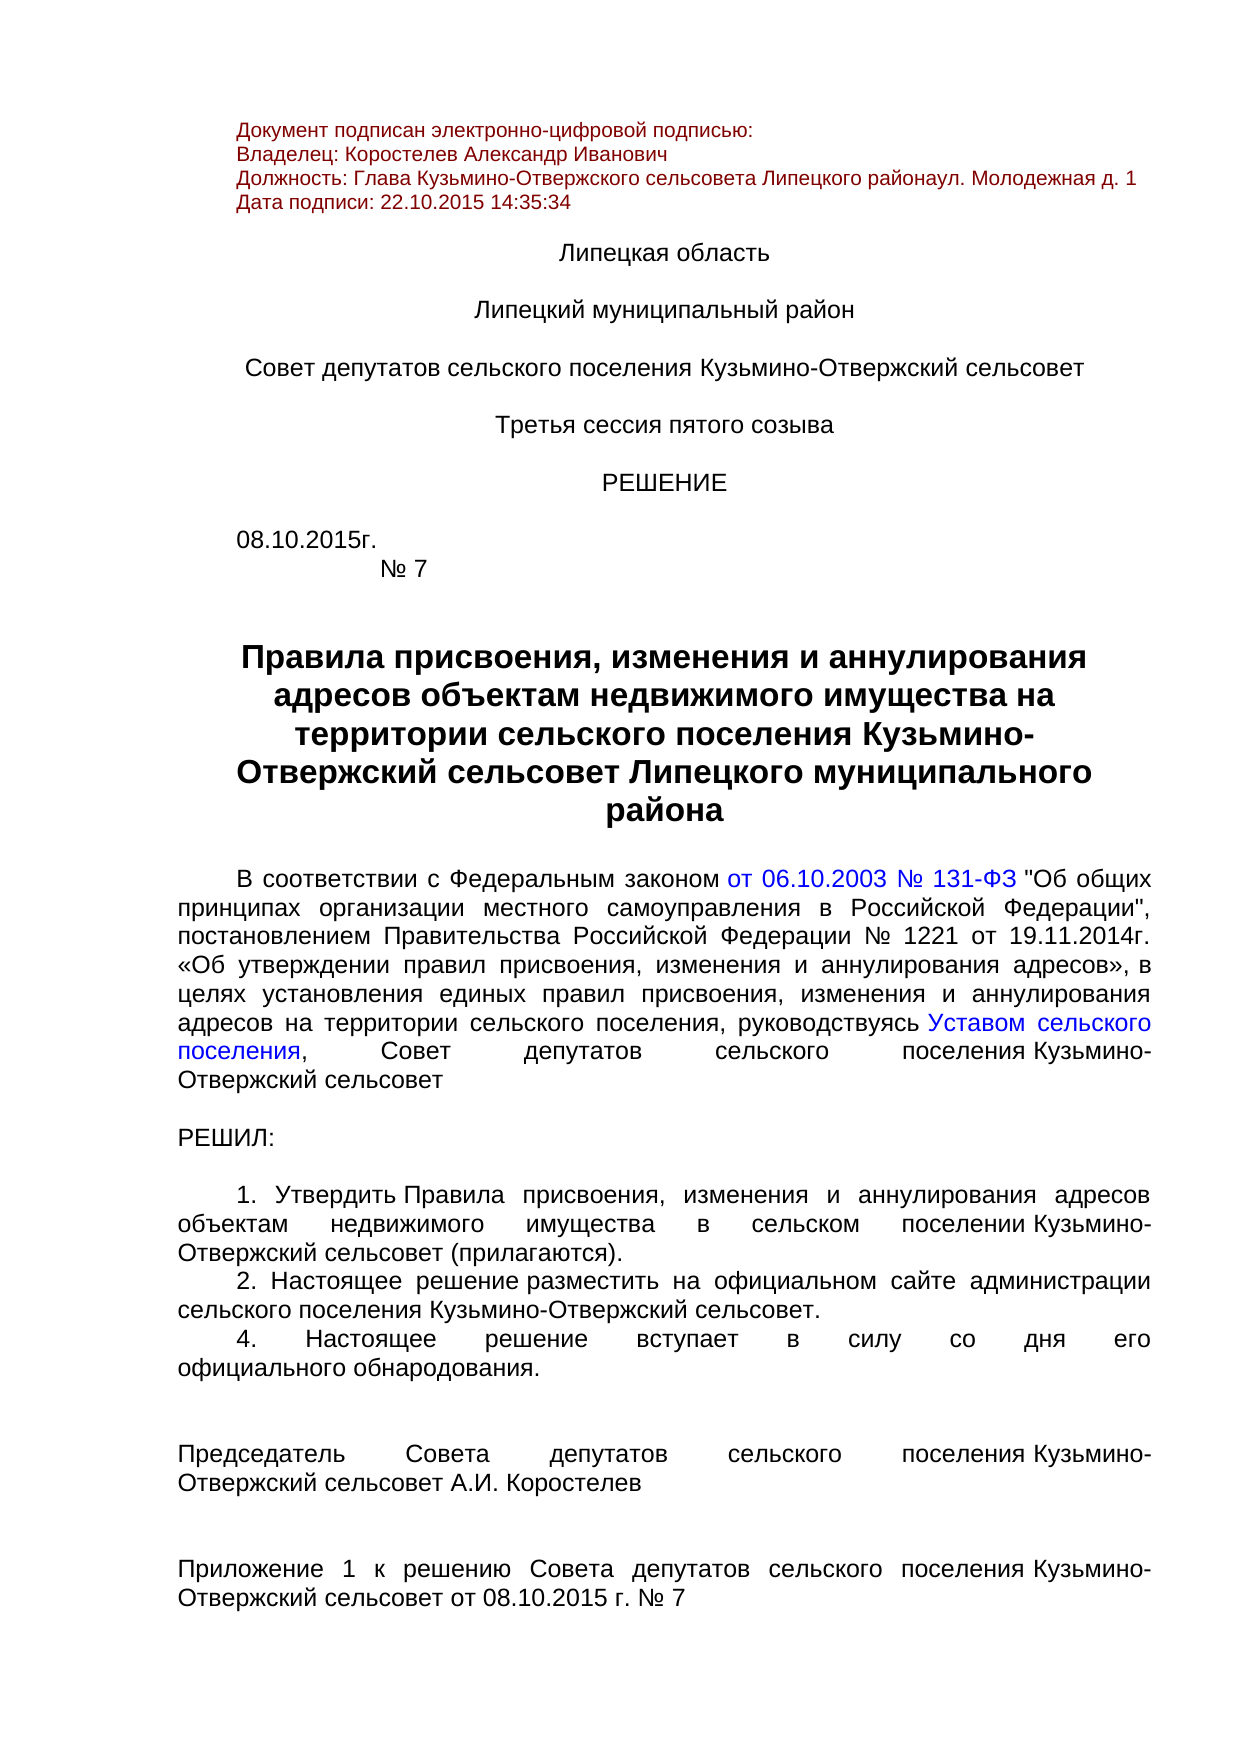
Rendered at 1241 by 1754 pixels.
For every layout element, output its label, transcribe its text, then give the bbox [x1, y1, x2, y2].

text Председатель Совета депутатов сельского поселения Кузьмино-Отвержский сельсовет А.И. Коростелев [177, 1439, 1152, 1496]
text 1. Утвердить Правила присвоения, изменения и аннулирования адресов объектам недвижимого имущества в сельском поселении Кузьмино-Отвержский сельсовет (прилагаются). [177, 1180, 1152, 1266]
text РЕШЕНИЕ [177, 468, 1152, 497]
text 08.10.2015г. № 7 [177, 525, 1152, 583]
text РЕШИЛ: [177, 1123, 1152, 1151]
text Третья сессия пятого созыва [177, 410, 1152, 439]
text Должность: Глава Кузьмино-Отвержского сельсовета Липецкого районаул. Молодежная д. 1 [177, 166, 1152, 190]
text Совет депутатов сельского поселения Кузьмино-Отвержский сельсовет [177, 353, 1152, 382]
text Владелец: Коростелев Александр Иванович [177, 142, 1152, 166]
text 4. Настоящее решение вступает в силу со дня его официального обнародования. [177, 1324, 1152, 1381]
text Дата подписи: 22.10.2015 14:35:34 [177, 190, 1152, 214]
text Липецкая область [177, 238, 1152, 267]
text Правила присвоения, изменения и аннулирования адресов объектам недвижимого имущества на территории сельского поселения Кузьмино-Отвержский сельсовет Липецкого муниципального района [177, 637, 1152, 829]
text В соответствии с Федеральным законом от 06.10.2003 № 131-ФЗ "Об общих принципах организации местного самоуправления в Российской Федерации", постановлением Правительства Российской Федерации № 1221 от 19.11.2014г. «Об утверждении правил присвоения, изменения и аннулирования адресов», в целях установления единых правил присвоения, изменения и аннулирования адресов на территории сельского поселения, руководствуясь Уставом сельского поселения, Совет депутатов сельского поселения Кузьмино-Отвержский сельсовет [177, 864, 1152, 1094]
text Липецкий муниципальный район [177, 295, 1152, 324]
text Документ подписан электронно-цифровой подписью: [177, 118, 1152, 142]
text 2. Настоящее решение разместить на официальном сайте администрации сельского поселения Кузьмино-Отвержский сельсовет. [177, 1266, 1152, 1324]
text Приложение 1 к решению Совета депутатов сельского поселения Кузьмино-Отвержский сельсовет от 08.10.2015 г. № 7 [177, 1554, 1152, 1611]
